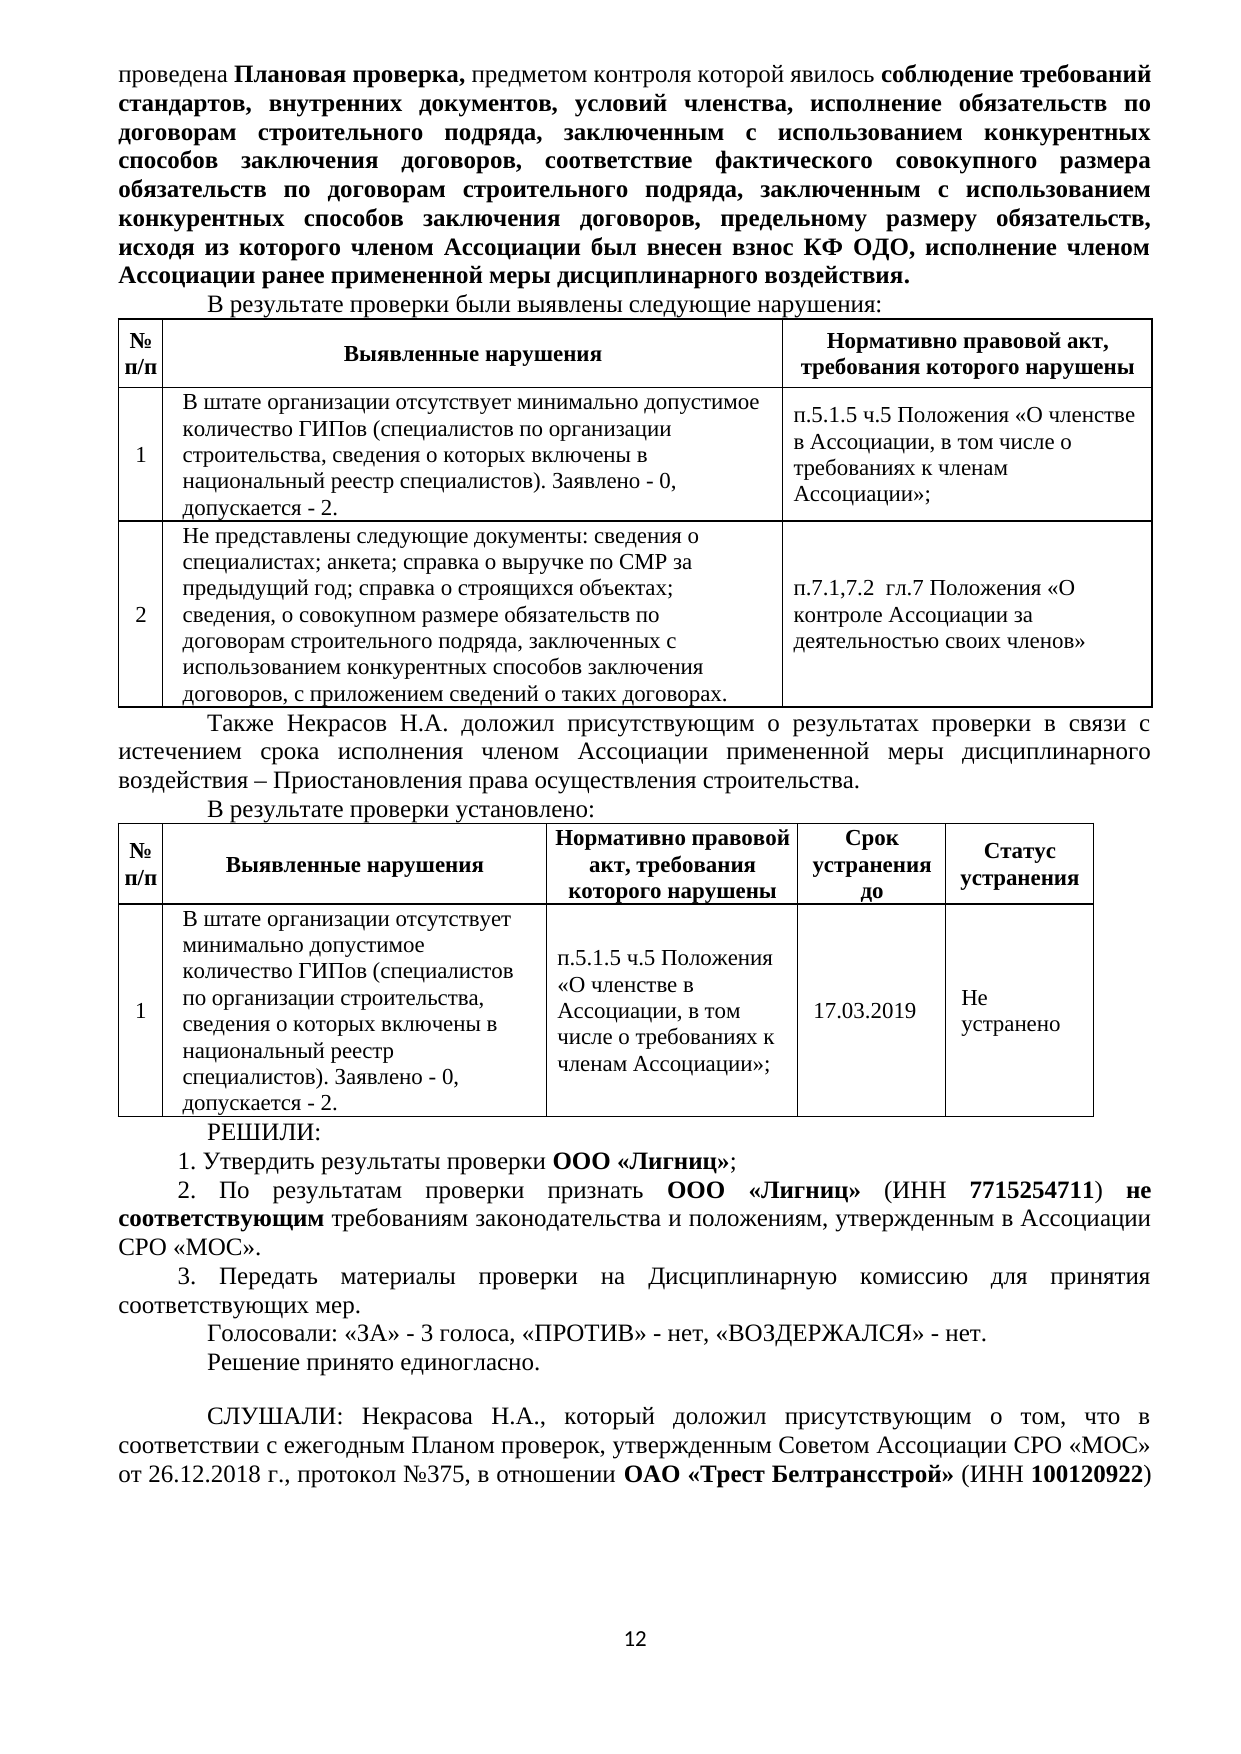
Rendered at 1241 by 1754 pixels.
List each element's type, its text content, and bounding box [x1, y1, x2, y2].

text 2. По результатам проверки признать ООО «Лигниц» (ИНН 7715254711) не соответствующим требованиям законодательства и положениям, утвержденным в Ассоциации СРО «МОС». [118, 1175, 1152, 1261]
table_cell 17.03.2019 [798, 905, 945, 1116]
text Голосовали: «ЗА» - 3 голоса, «ПРОТИВ» - нет, «ВОЗДЕРЖАЛСЯ» - нет. [118, 1318, 1152, 1347]
text 3. Передать материалы проверки на Дисциплинарную комиссию для принятия соответствующих мер. [118, 1261, 1152, 1318]
table_cell Не представлены следующие документы: сведения о специалистах; анкета; справка о выручке по СМР за предыдущий год; справка о строящихся объектах; сведения, о совокупном размере обязательств по договорам строительного подряда, заключенных с использованием конкурентных способов заключения договоров, с приложением сведений о таких договорах. [163, 522, 782, 706]
table_header Статус устранения [946, 824, 1093, 903]
text Также Некрасов Н.А. доложил присутствующим о результатах проверки в связи с истечением срока исполнения членом Ассоциации примененной меры дисциплинарного воздействия – Приостановления права осуществления строительства. [118, 708, 1152, 794]
table_cell В штате организации отсутствует минимально допустимое количество ГИПов (специалистов по организации строительства, сведения о которых включены в национальный реестр специалистов). Заявлено - 0, допускается - 2. [163, 388, 782, 520]
table_header Выявленные нарушения [163, 320, 782, 387]
table_cell п.5.1.5 ч.5 Положения «О членстве в Ассоциации, в том числе о требованиях к членам Ассоциации»; [547, 905, 797, 1116]
text В результате проверки установлено: [118, 794, 1152, 823]
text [118, 59, 1152, 289]
table_cell 1 [119, 388, 162, 520]
table_cell Не устранено [946, 905, 1093, 1116]
text 1. Утвердить результаты проверки ООО «Лигниц»; [118, 1146, 1152, 1175]
table_header Выявленные нарушения [163, 824, 546, 903]
table_cell п.5.1.5 ч.5 Положения «О членстве в Ассоциации, в том числе о требованиях к членам Ассоциации»; [783, 388, 1151, 520]
table_cell п.7.1,7.2 гл.7 Положения «О контроле Ассоциации за деятельностью своих членов» [783, 522, 1151, 706]
text РЕШИЛИ: [118, 1117, 1152, 1146]
table_header Нормативно правовой акт, требования которого нарушены [783, 320, 1151, 387]
table_header Срок устранения до [798, 824, 945, 903]
table_header № п/п [119, 320, 162, 387]
text В результате проверки были выявлены следующие нарушения: [118, 289, 1152, 318]
table_cell 2 [119, 522, 162, 706]
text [118, 1401, 1152, 1487]
table_cell В штате организации отсутствует минимально допустимое количество ГИПов (специалистов по организации строительства, сведения о которых включены в национальный реестр специалистов). Заявлено - 0, допускается - 2. [163, 905, 546, 1116]
text Решение принято единогласно. [133, 1347, 1152, 1376]
table_cell 1 [119, 905, 162, 1116]
table_header Нормативно правовой акт, требования которого нарушены [547, 824, 797, 903]
table_header № п/п [119, 824, 162, 903]
